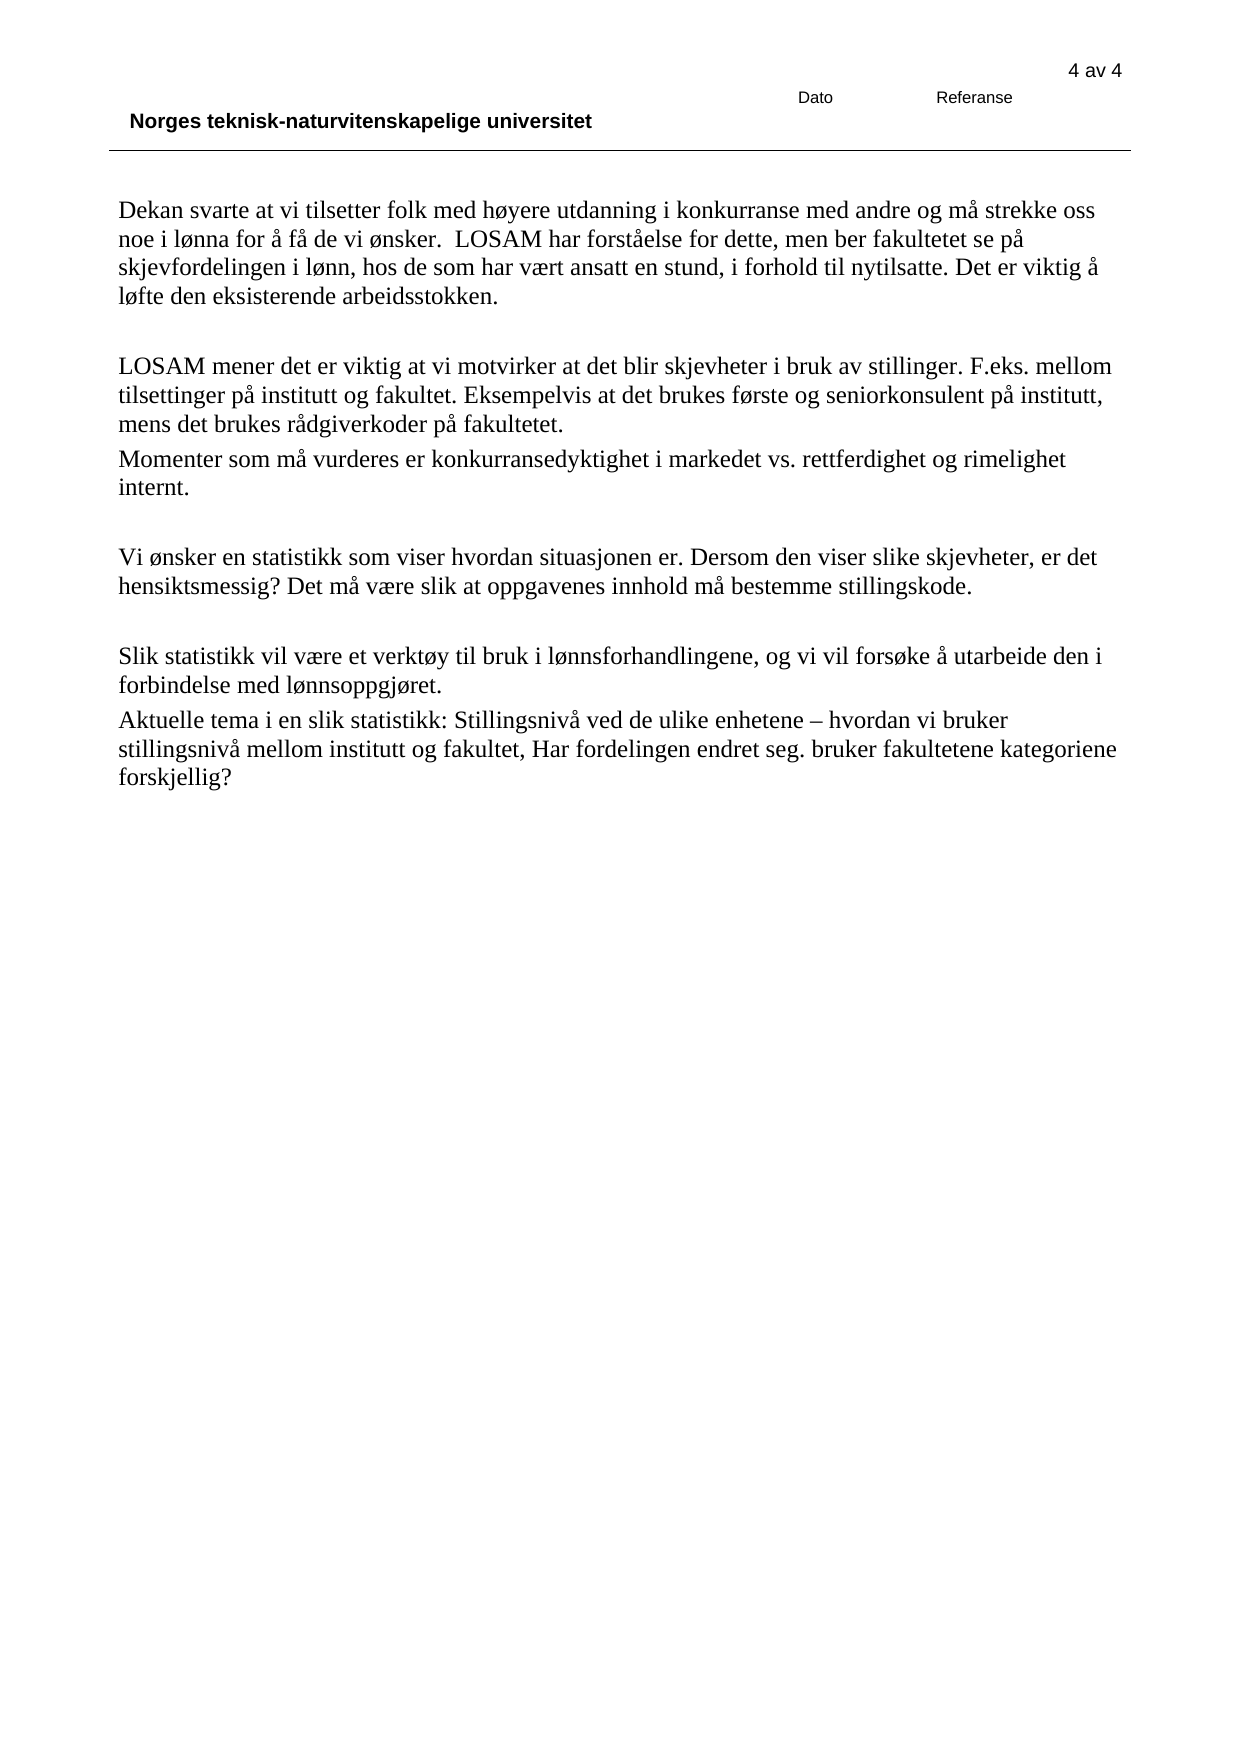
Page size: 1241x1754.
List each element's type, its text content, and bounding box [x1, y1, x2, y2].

text Vi ønsker en statistikk som viser hvordan situasjonen er. Dersom den viser slike skjevheter, er det hensiktsmessig? Det må være slik at oppgavenes innhold må bestemme stillingskode. [118, 542, 1122, 600]
text LOSAM mener det er viktig at vi motvirker at det blir skjevheter i bruk av stillinger. F.eks. mellom tilsettinger på institutt og fakultet. Eksempelvis at det brukes første og seniorkonsulent på institutt, mens det brukes rådgiverkoder på fakultetet. [118, 351, 1122, 437]
text Slik statistikk vil være et verktøy til bruk i lønnsforhandlingene, og vi vil forsøke å utarbeide den i forbindelse med lønnsoppgjøret. [118, 641, 1122, 699]
text Dekan svarte at vi tilsetter folk med høyere utdanning i konkurranse med andre og må strekke oss noe i lønna for å få de vi ønsker. LOSAM har forståelse for dette, men ber fakultetet se på skjevfordelingen i lønn, hos de som har vært ansatt en stund, i forhold til nytilsatte. Det er viktig å løfte den eksisterende arbeidsstokken. [118, 195, 1122, 310]
text Aktuelle tema i en slik statistikk: Stillingsnivå ved de ulike enhetene – hvordan vi bruker stillingsnivå mellom institutt og fakultet, Har fordelingen endret seg. bruker fakultetene kategoriene forskjellig? [118, 705, 1122, 791]
text Momenter som må vurderes er konkurransedyktighet i markedet vs. rettferdighet og rimelighet internt. [118, 444, 1122, 501]
